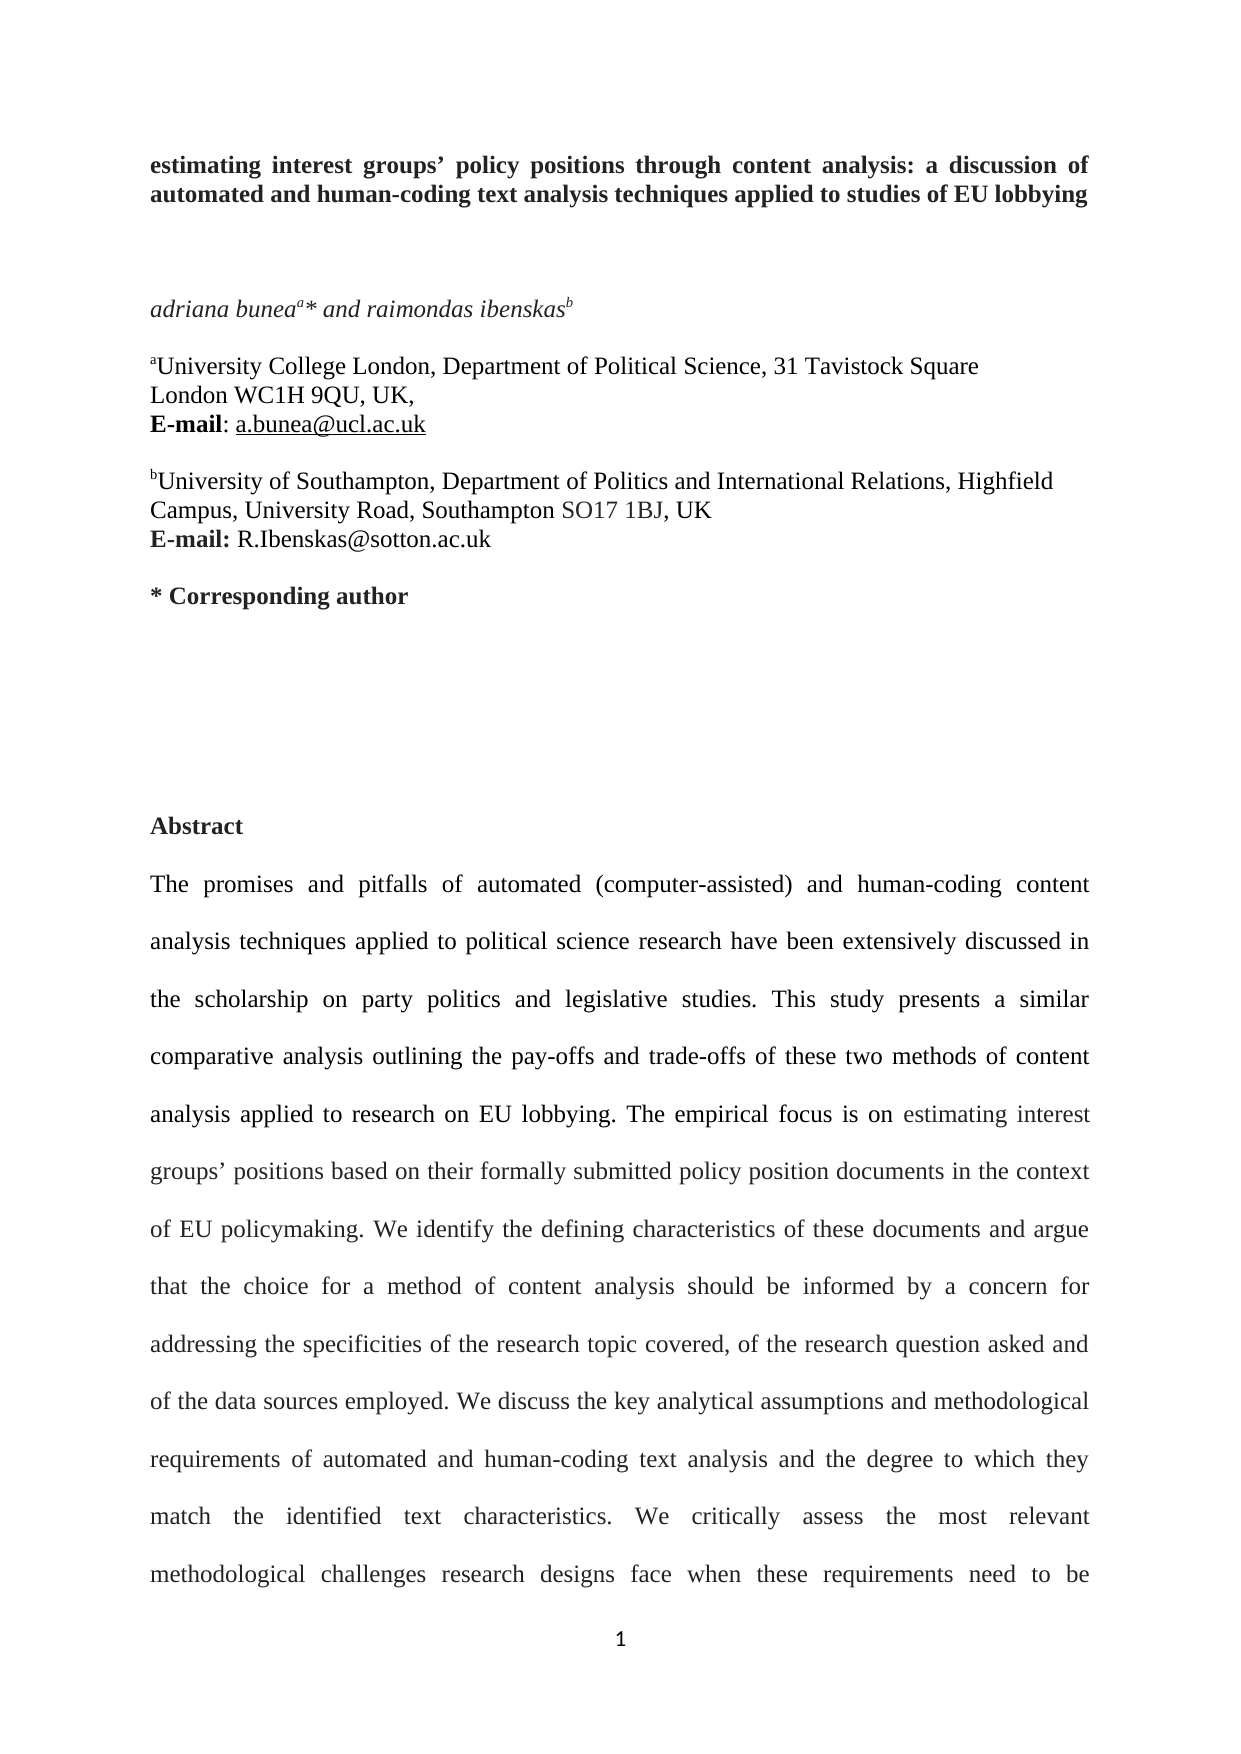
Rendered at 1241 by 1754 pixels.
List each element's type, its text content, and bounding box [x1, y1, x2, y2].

text London WC1H 9QU, UK, [150, 380, 1090, 409]
text * Corresponding author [150, 581, 1090, 610]
text E-mail: R.Ibenskas@sotton.ac.uk [150, 524, 1090, 552]
text aUniversity College London, Department of Political Science, 31 Tavistock Square [150, 351, 1090, 380]
text adriana buneaa* and raimondas ibenskasb [150, 294, 1090, 322]
text Abstract [150, 811, 1090, 840]
text E-mail: a.bunea@ucl.ac.uk [150, 409, 1090, 437]
text estimating interest groups’ policy positions through content analysis: a discussion of automated and human-coding text analysis techniques applied to studies of EU lobbying [150, 150, 1090, 207]
text bUniversity of Southampton, Department of Politics and International Relations, Highfield Campus, University Road, Southampton SO17 1BJ, UK [150, 466, 1090, 524]
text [150, 869, 1090, 1587]
